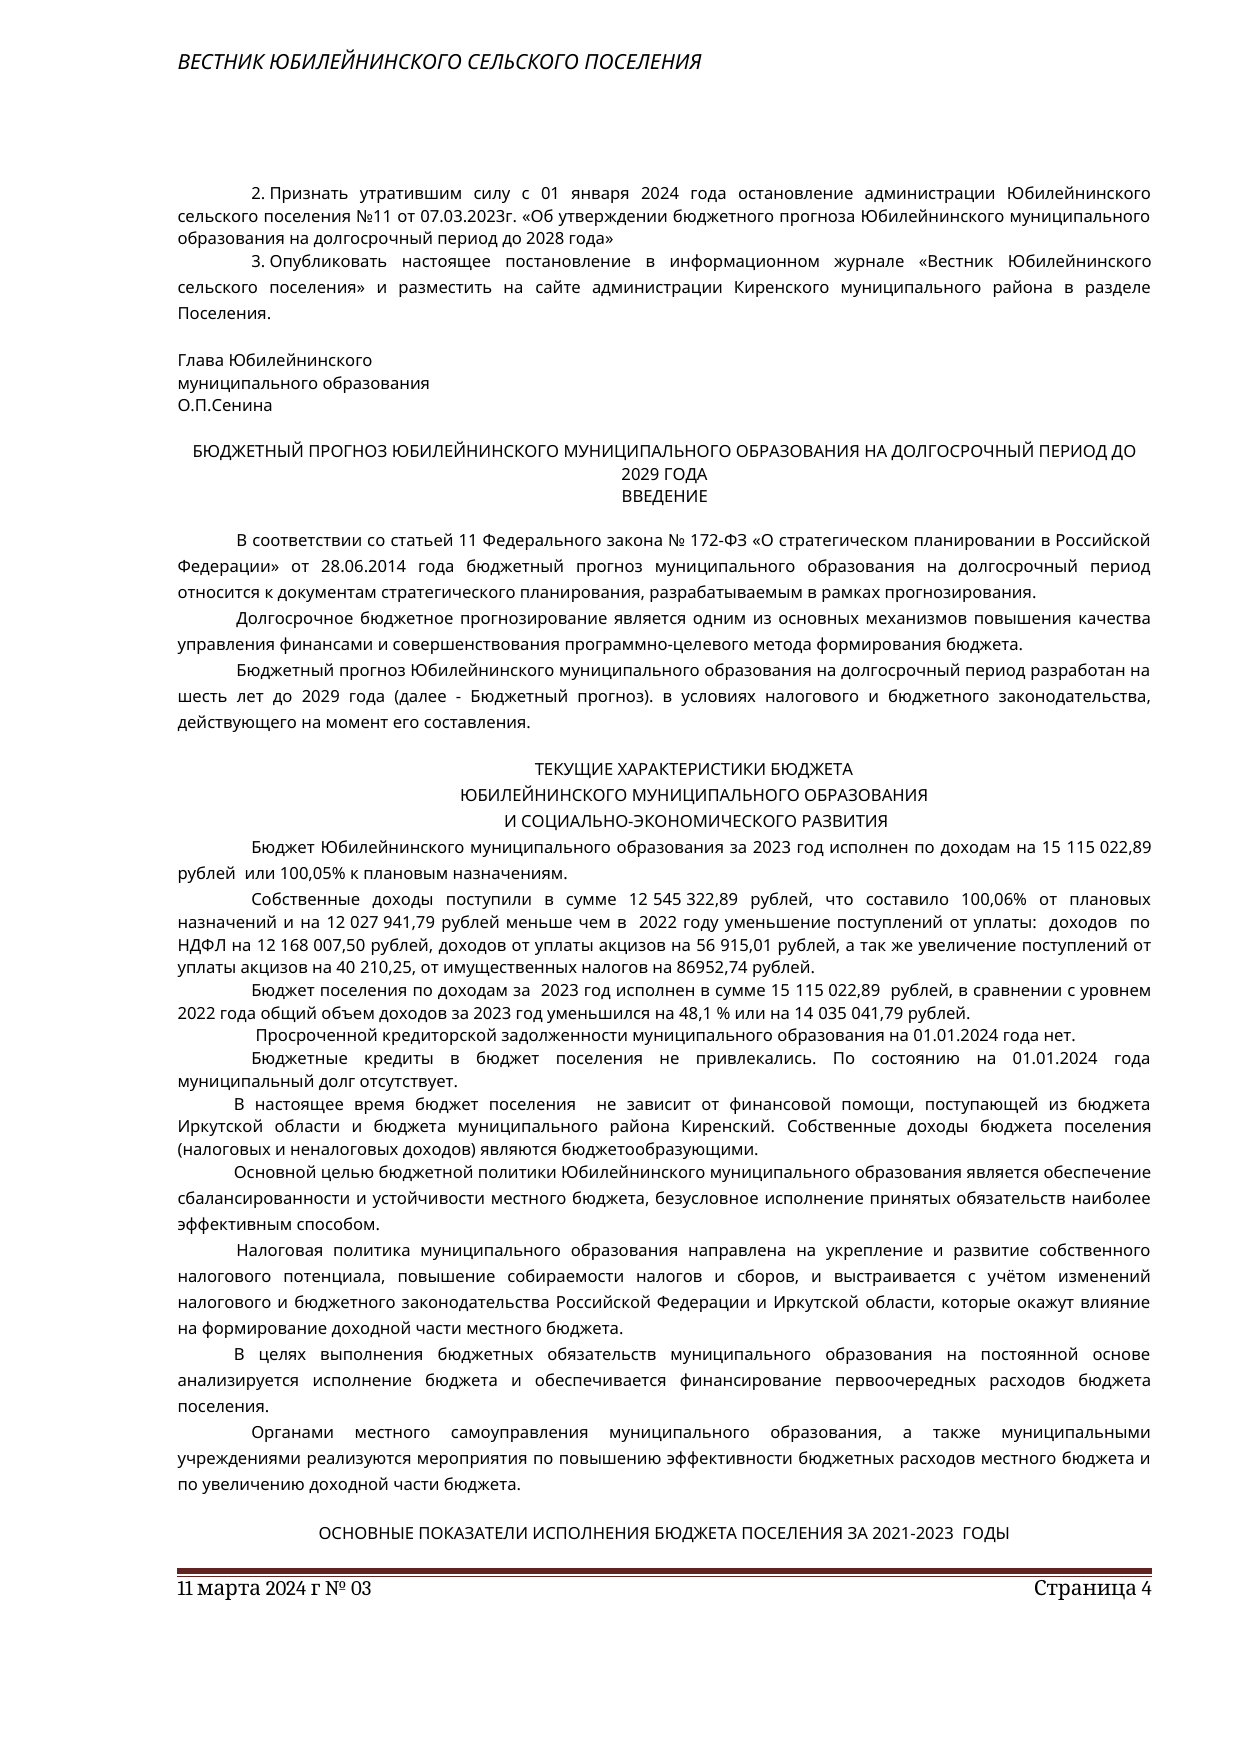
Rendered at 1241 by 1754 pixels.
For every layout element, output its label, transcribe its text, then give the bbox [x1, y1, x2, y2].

text Органами местного самоуправления муниципального образования, а также муниципальными учреждениями реализуются мероприятия по повышению эффективности бюджетных расходов местного бюджета и по увеличению доходной части бюджета. [177, 1421, 1152, 1495]
text ВВЕДЕНИЕ [177, 485, 1152, 507]
text Собственные доходы поступили в сумме 12 545 322,89 рублей, что составило 100,06% от плановых назначений и на 12 027 941,79 рублей меньше чем в 2022 году уменьшение поступлений от уплаты: доходов по НДФЛ на 12 168 007,50 рублей, доходов от уплаты акцизов на 56 915,01 рублей, а так же увеличение поступлений от уплаты акцизов на 40 210,25, от имущественных налогов на 86952,74 рублей. [177, 888, 1152, 978]
text БЮДЖЕТНЫЙ ПРОГНОЗ ЮБИЛЕЙНИНСКОГО МУНИЦИПАЛЬНОГО ОБРАЗОВАНИЯ НА ДОЛГОСРОЧНЫЙ ПЕРИОД ДО 2029 ГОДА [177, 439, 1152, 485]
text ЮБИЛЕЙНИНСКОГО МУНИЦИПАЛЬНОГО ОБРАЗОВАНИЯ [177, 783, 1152, 806]
text Налоговая политика муниципального образования направлена на укрепление и развитие собственного налогового потенциала, повышение собираемости налогов и сборов, и выстраивается с учётом изменений налогового и бюджетного законодательства Российской Федерации и Иркутской области, которые окажут влияние на формирование доходной части местного бюджета. [177, 1238, 1152, 1339]
list Опубликовать настоящее постановление в информационном журнале «Вестник Юбилейнинского сельского поселения» и разместить на сайте администрации Киренского муниципального района в разделе Поселения. [177, 249, 1152, 324]
text В целях выполнения бюджетных обязательств муниципального образования на постоянной основе анализируется исполнение бюджета и обеспечивается финансирование первоочередных расходов бюджета поселения. [177, 1342, 1152, 1417]
text В соответствии со статьей 11 Федерального закона № 172-ФЗ «О стратегическом планировании в Российской Федерации» от 28.06.2014 года бюджетный прогноз муниципального образования на долгосрочный период относится к документам стратегического планирования, разрабатываемым в рамках прогнозирования. [177, 528, 1152, 603]
text Бюджет поселения по доходам за 2023 год исполнен в сумме 15 115 022,89 рублей, в сравнении с уровнем 2022 года общий объем доходов за 2023 год уменьшился на 48,1 % или на 14 035 041,79 рублей. [177, 978, 1152, 1024]
text Бюджетный прогноз Юбилейнинского муниципального образования на долгосрочный период разработан на шесть лет до 2029 года (далее - Бюджетный прогноз). в условиях налогового и бюджетного законодательства, действующего на момент его составления. [177, 658, 1152, 733]
text В настоящее время бюджет поселения не зависит от финансовой помощи, поступающей из бюджета Иркутской области и бюджета муниципального района Киренский. Собственные доходы бюджета поселения (налоговых и неналоговых доходов) являются бюджетообразующими. [177, 1092, 1152, 1160]
text ТЕКУЩИЕ ХАРАКТЕРИСТИКИ БЮДЖЕТА [177, 757, 1152, 780]
text Глава Юбилейнинского [177, 348, 1152, 371]
text Просроченной кредиторской задолженности муниципального образования на 01.01.2024 года нет. [177, 1024, 1152, 1047]
text Основной целью бюджетной политики Юбилейнинского муниципального образования является обеспечение сбалансированности и устойчивости местного бюджета, безусловное исполнение принятых обязательств наиболее эффективным способом. [177, 1160, 1152, 1235]
text Бюджетные кредиты в бюджет поселения не привлекались. По состоянию на 01.01.2024 года муниципальный долг отсутствует. [177, 1047, 1152, 1092]
text И СОЦИАЛЬНО-ЭКОНОМИЧЕСКОГО РАЗВИТИЯ [177, 809, 1152, 832]
list Признать утратившим силу с 01 января 2024 года остановление администрации Юбилейнинского сельского поселения №11 от 07.03.2023г. «Об утверждении бюджетного прогноза Юбилейнинского муниципального образования на долгосрочный период до 2028 года» [177, 181, 1152, 249]
text О.П.Сенина [177, 394, 1152, 417]
text Долгосрочное бюджетное прогнозирование является одним из основных механизмов повышения качества управления финансами и совершенствования программно-целевого метода формирования бюджета. [177, 606, 1152, 655]
text ОСНОВНЫЕ ПОКАЗАТЕЛИ ИСПОЛНЕНИЯ БЮДЖЕТА ПОСЕЛЕНИЯ ЗА 2021-2023 ГОДЫ [177, 1521, 1152, 1544]
text муниципального образования [177, 371, 1152, 394]
text Бюджет Юбилейнинского муниципального образования за 2023 год исполнен по доходам на 15 115 022,89 рублей или 100,05% к плановым назначениям. [177, 836, 1152, 884]
